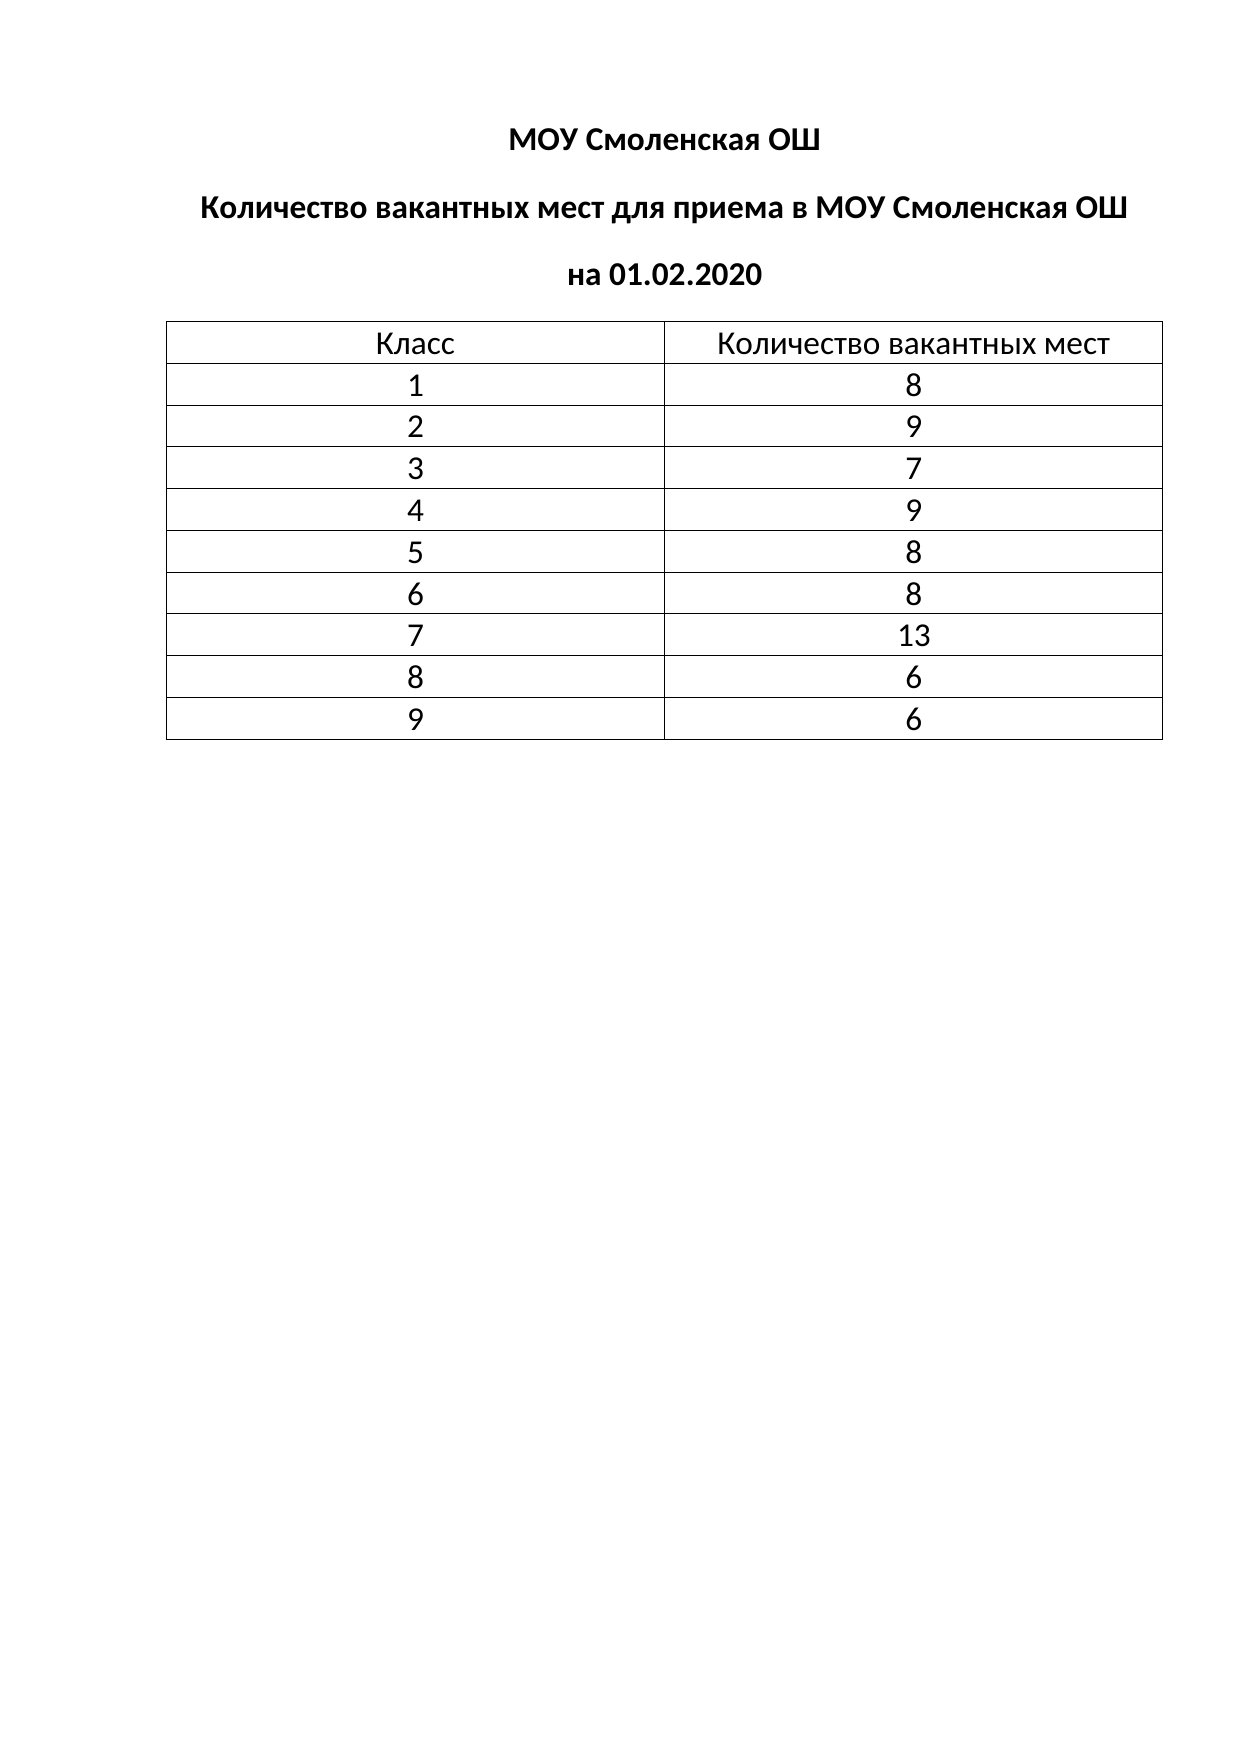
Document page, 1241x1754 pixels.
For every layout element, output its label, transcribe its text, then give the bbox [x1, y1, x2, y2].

table_header Класс [167, 322, 664, 363]
table_cell 7 [167, 614, 664, 655]
table_cell 6 [167, 573, 664, 613]
text на 01.02.2020 [177, 253, 1152, 294]
table_cell 9 [665, 489, 1162, 530]
table_cell 7 [665, 447, 1162, 488]
table_cell 8 [167, 656, 664, 697]
table_cell 9 [167, 698, 664, 739]
table_cell 5 [167, 531, 664, 572]
table_cell 8 [665, 531, 1162, 572]
table_header Количество вакантных мест [665, 322, 1162, 363]
table_cell 4 [167, 489, 664, 530]
table_cell 13 [665, 614, 1162, 655]
table_cell 1 [167, 364, 664, 404]
table_cell 6 [665, 656, 1162, 697]
text МОУ Смоленская ОШ [177, 118, 1152, 159]
text Количество вакантных мест для приема в МОУ Смоленская ОШ [177, 186, 1152, 226]
table_cell 6 [665, 698, 1162, 739]
table_cell 9 [665, 406, 1162, 446]
table_cell 8 [665, 573, 1162, 613]
table_cell 2 [167, 406, 664, 446]
table_cell 3 [167, 447, 664, 488]
table_cell 8 [665, 364, 1162, 404]
